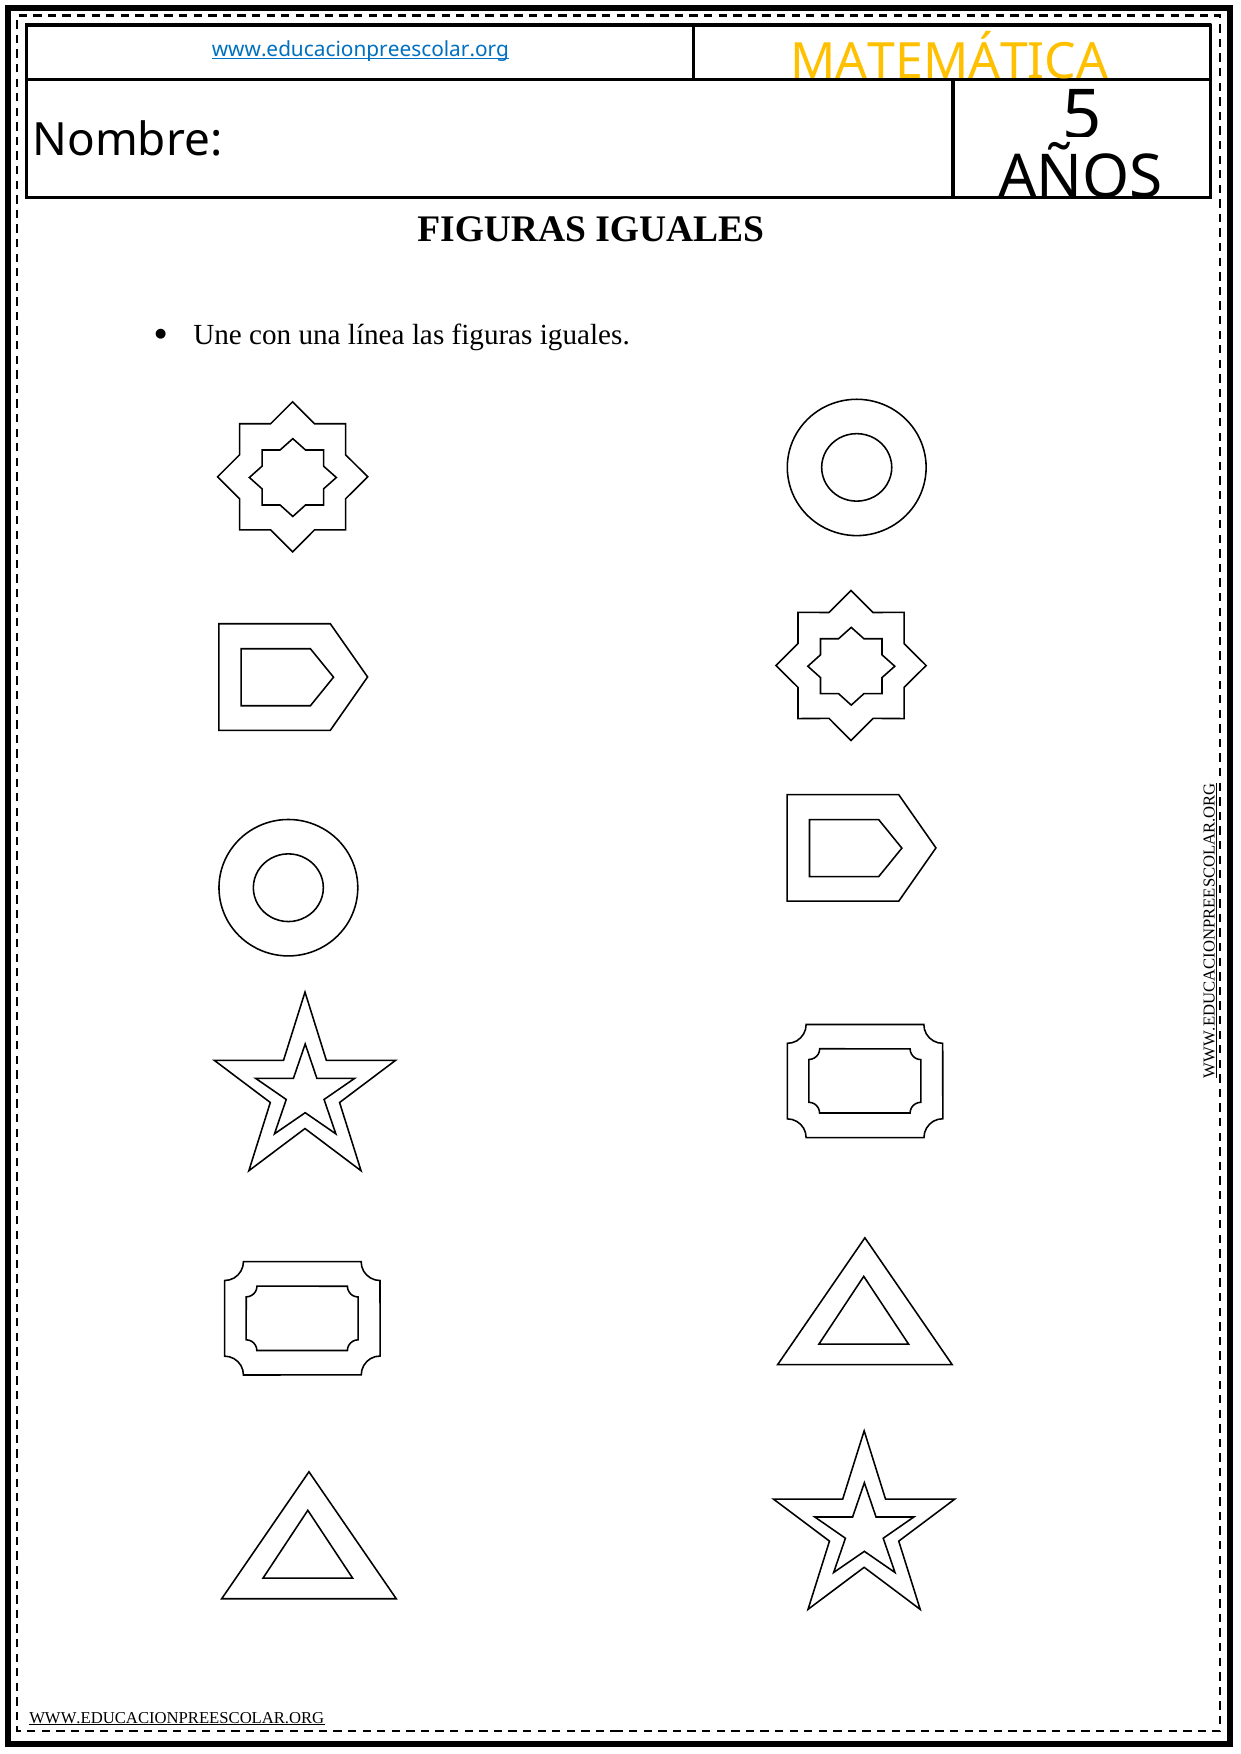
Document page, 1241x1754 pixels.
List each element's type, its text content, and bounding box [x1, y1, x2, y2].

list Une con una línea las figuras iguales. [156, 317, 1063, 351]
text FIGURAS IGUALES [118, 207, 1063, 250]
